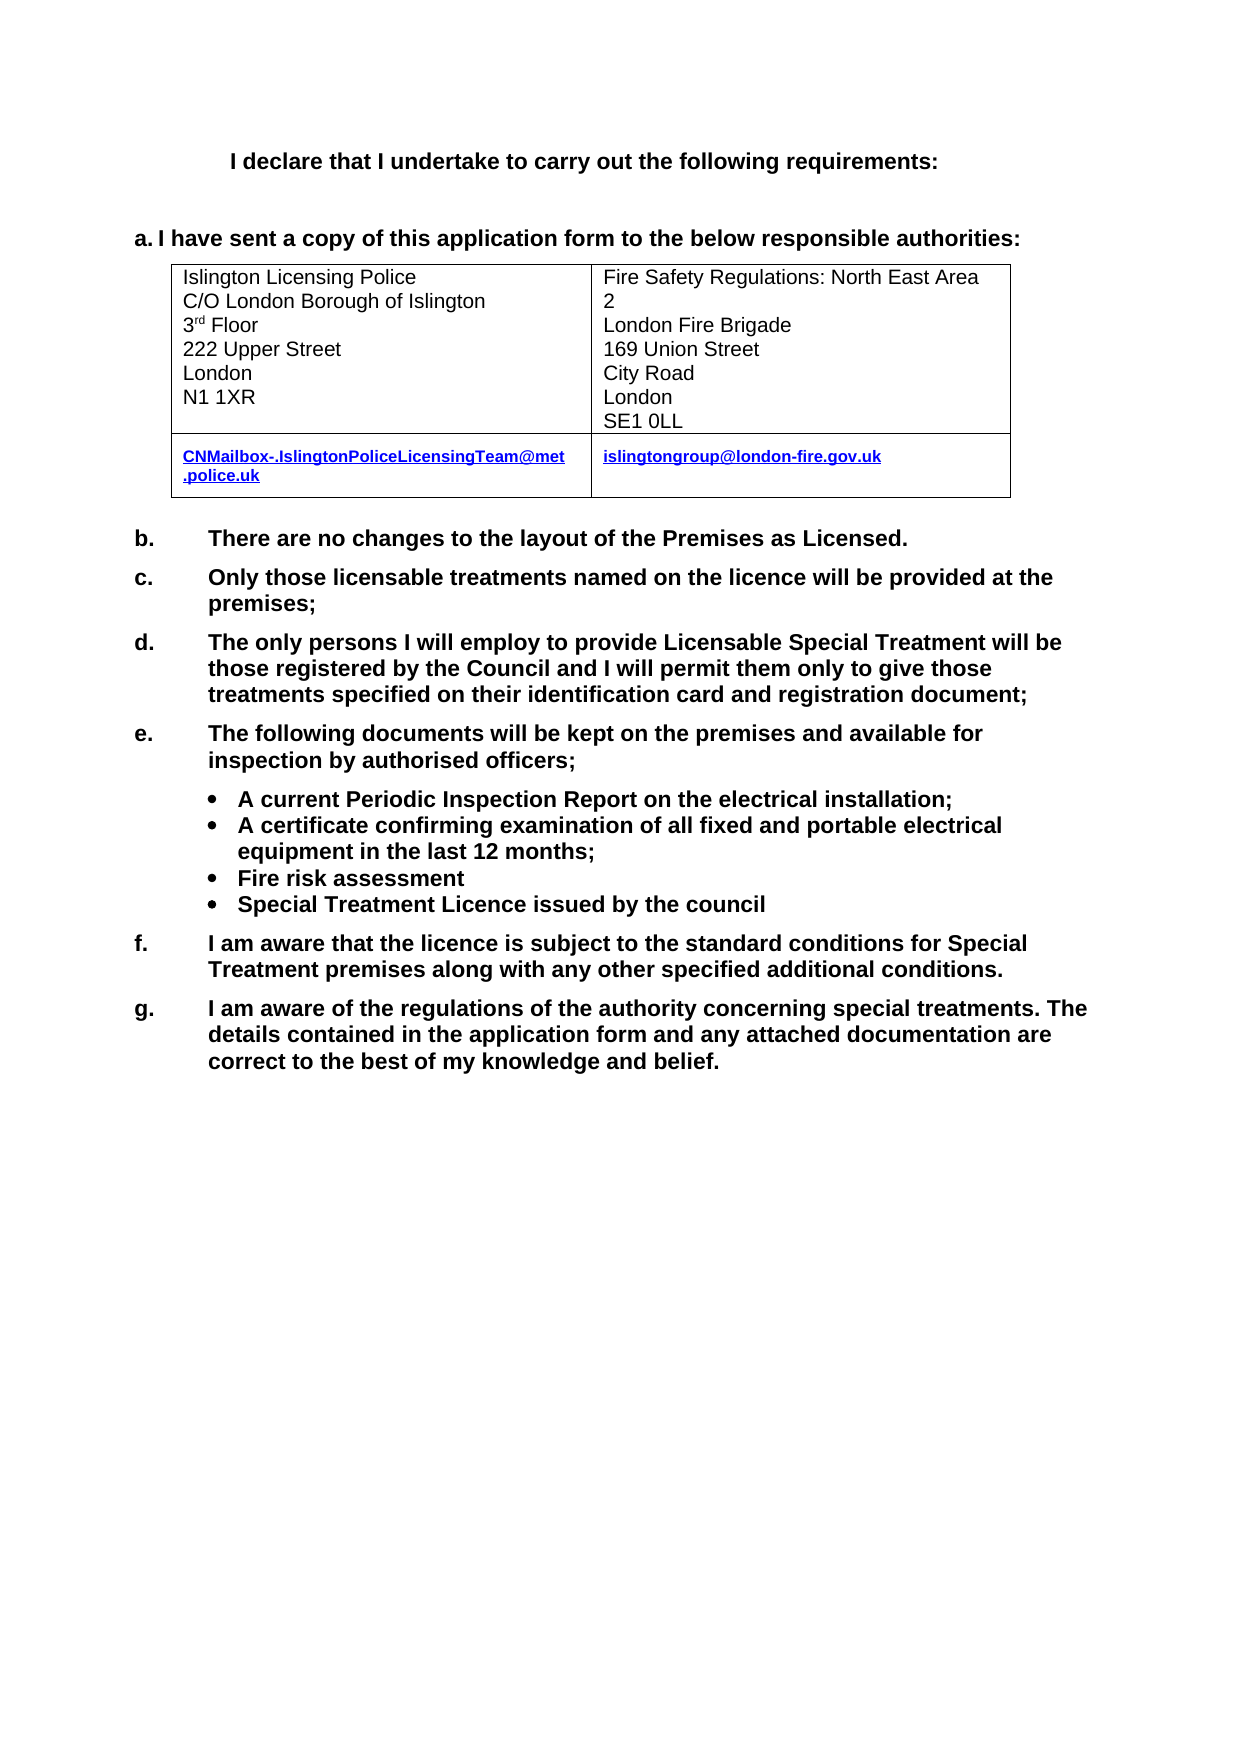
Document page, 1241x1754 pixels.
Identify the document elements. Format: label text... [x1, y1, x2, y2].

list There are no changes to the layout of the Premises as Licensed. [134, 525, 1107, 551]
list The only persons I will employ to provide Licensable Special Treatment will be those registered by the Council and I will permit them only to give those treatments specified on their identification card and registration document; [134, 629, 1094, 708]
table_cell islingtongroup@london-fire.gov.uk [592, 434, 1010, 497]
list A certificate confirming examination of all fixed and portable electrical equipment in the last 12 months; [208, 812, 1094, 864]
text I declare that I undertake to carry out the following requirements: [75, 148, 1094, 174]
list I am aware that the licence is subject to the standard conditions for Special Treatment premises along with any other specified additional conditions. [134, 930, 1094, 982]
list I am aware of the regulations of the authority concerning special treatments. The details contained in the application form and any attached documentation are correct to the best of my knowledge and belief. [134, 995, 1094, 1074]
list I have sent a copy of this application form to the below responsible authorities: [134, 225, 1094, 252]
list The following documents will be kept on the premises and available for inspection by authorised officers; [134, 720, 1094, 773]
table_header Fire Safety Regulations: North East Area 2 London Fire Brigade 169 Union Street City Road London SE1 0LL [592, 265, 1010, 433]
list A current Periodic Inspection Report on the electrical installation; [208, 786, 1094, 812]
table_header Islington Licensing Police C/O London Borough of Islington 3rd Floor 222 Upper Street London N1 1XR [172, 265, 591, 433]
list Fire risk assessment [208, 864, 1094, 891]
list Only those licensable treatments named on the licence will be provided at the premises; [134, 563, 1094, 616]
table_cell CNMailbox-.IslingtonPoliceLicensingTeam@met.police.uk [172, 434, 591, 497]
list Special Treatment Licence issued by the council [208, 891, 1094, 917]
